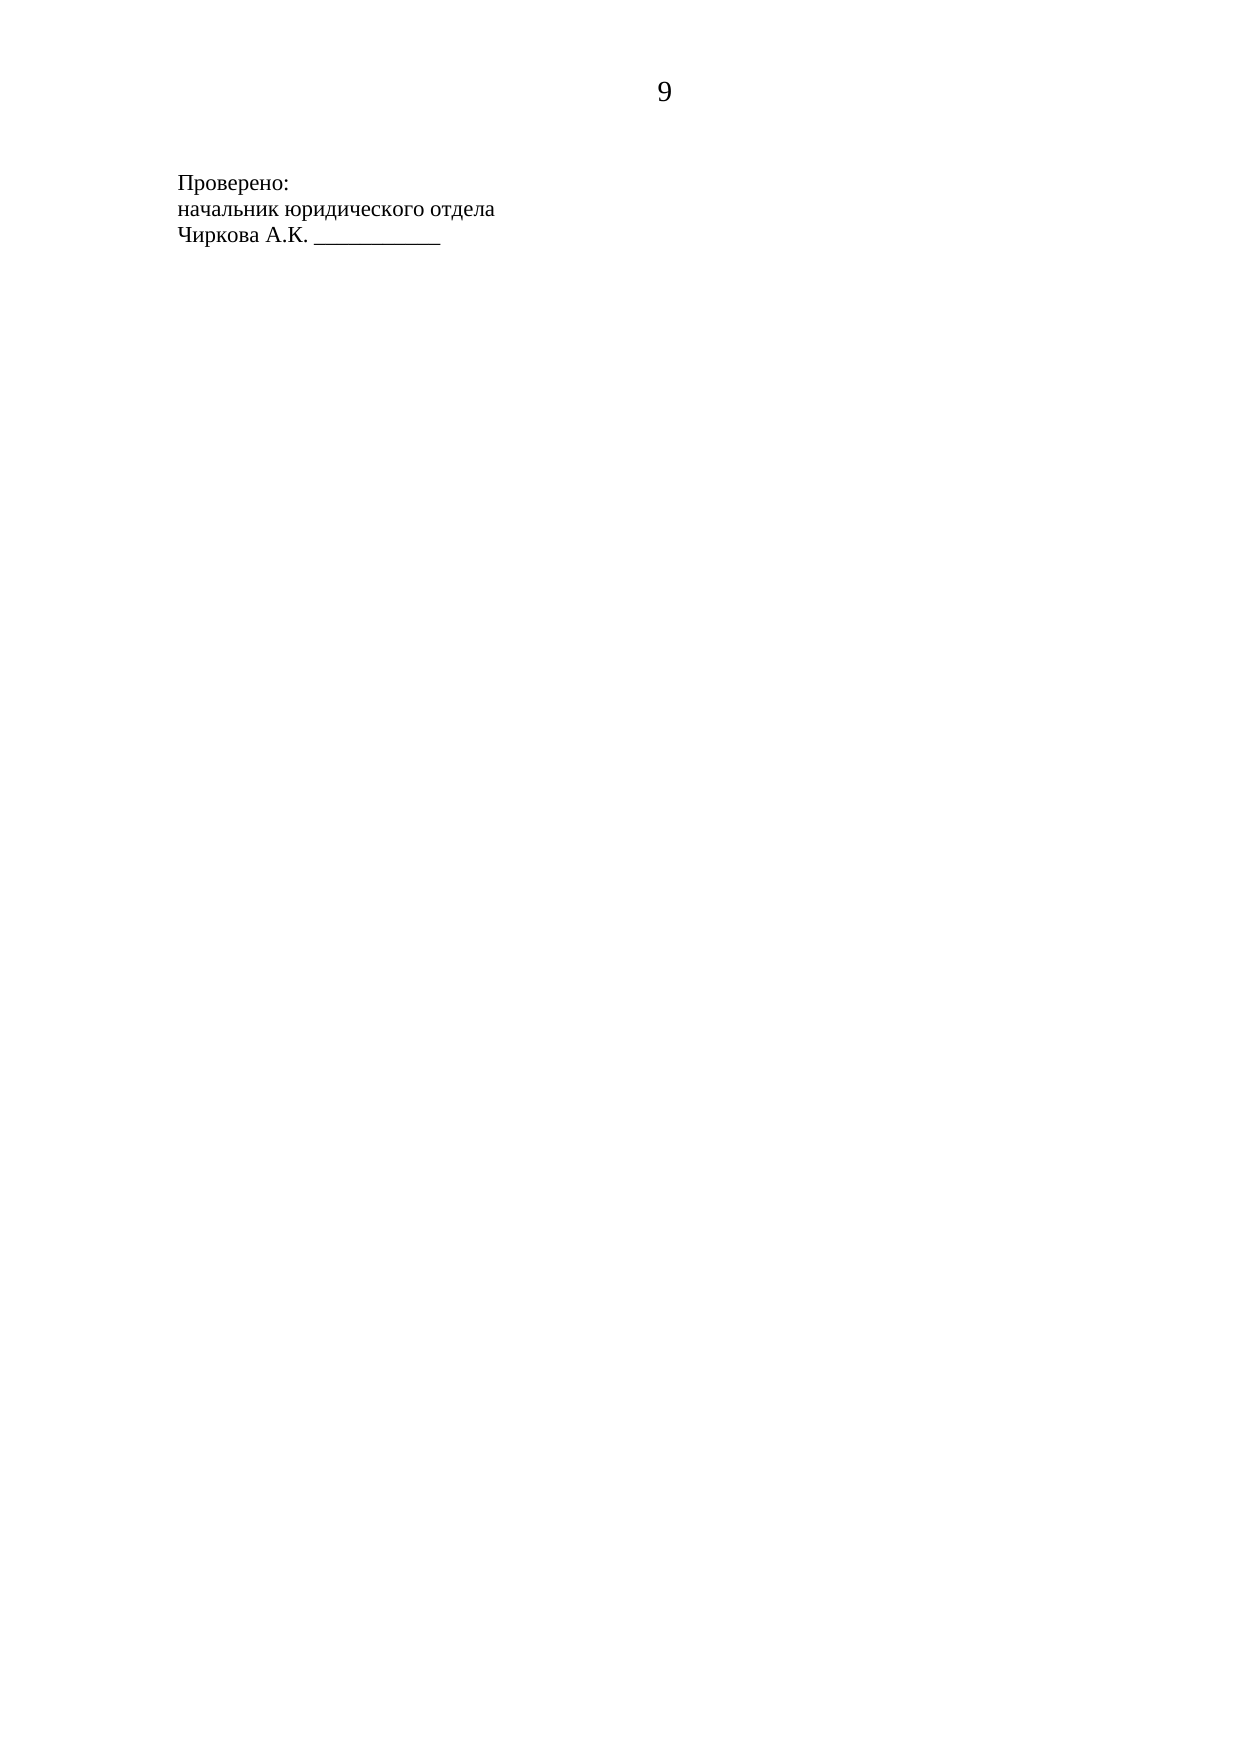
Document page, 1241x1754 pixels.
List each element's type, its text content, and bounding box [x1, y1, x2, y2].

text Проверено: [177, 169, 1167, 195]
text начальник юридического отдела [177, 195, 1167, 222]
text Чиркова А.К. ___________ [177, 222, 1167, 248]
